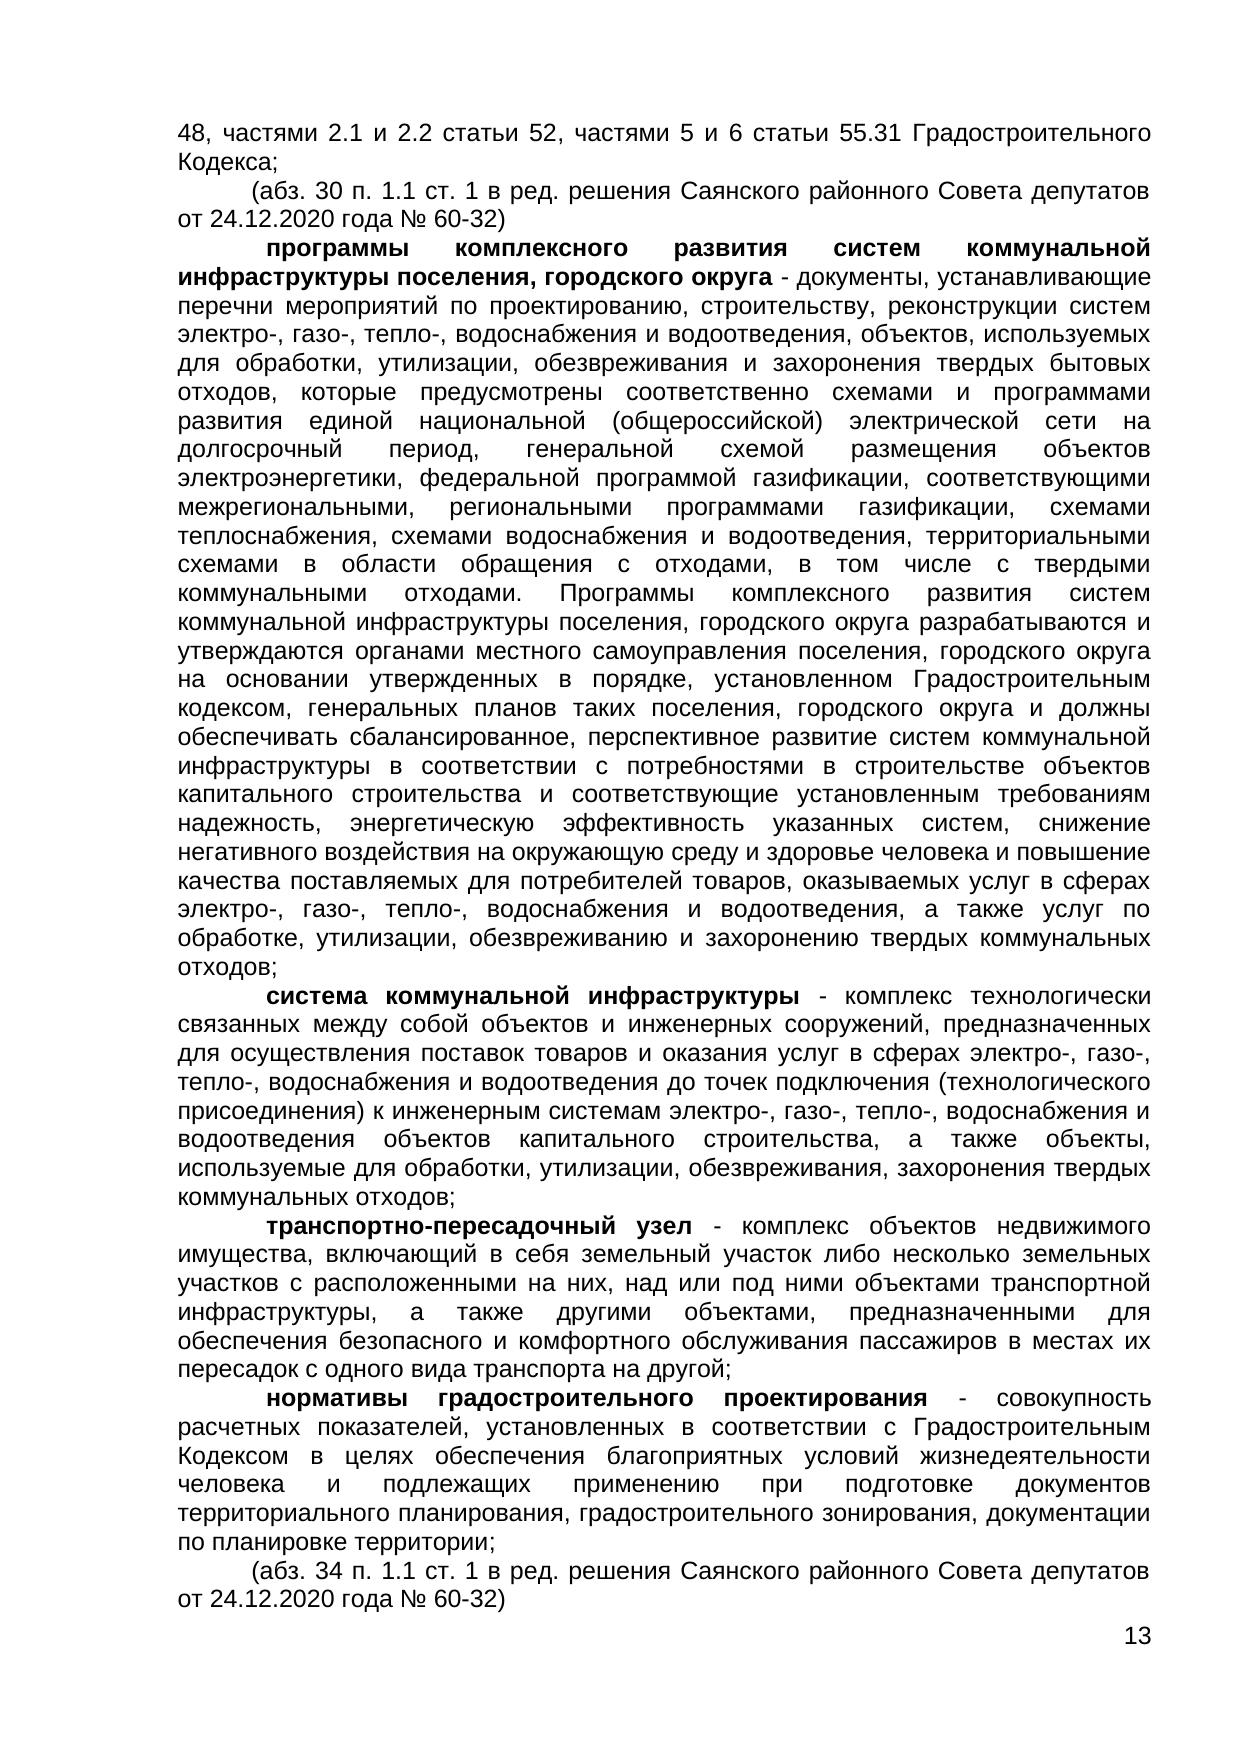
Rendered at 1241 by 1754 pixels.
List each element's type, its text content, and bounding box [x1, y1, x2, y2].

text программы комплексного развития систем коммунальной инфраструктуры поселения, городского округа - документы, устанавливающие перечни мероприятий по проектированию, строительству, реконструкции систем электро-, газо-, тепло-, водоснабжения и водоотведения, объектов, используемых для обработки, утилизации, обезвреживания и захоронения твердых бытовых отходов, которые предусмотрены соответственно схемами и программами развития единой национальной (общероссийской) электрической сети на долгосрочный период, генеральной схемой размещения объектов электроэнергетики, федеральной программой газификации, соответствующими межрегиональными, региональными программами газификации, схемами теплоснабжения, схемами водоснабжения и водоотведения, территориальными схемами в области обращения с отходами, в том числе с твердыми коммунальными отходами. Программы комплексного развития систем коммунальной инфраструктуры поселения, городского округа разрабатываются и утверждаются органами местного самоуправления поселения, городского округа на основании утвержденных в порядке, установленном Градостроительным кодексом, генеральных планов таких поселения, городского округа и должны обеспечивать сбалансированное, перспективное развитие систем коммунальной инфраструктуры в соответствии с потребностями в строительстве объектов капитального строительства и соответствующие установленным требованиям надежность, энергетическую эффективность указанных систем, снижение негативного воздействия на окружающую среду и здоровье человека и повышение качества поставляемых для потребителей товаров, оказываемых услуг в сферах электро-, газо-, тепло-, водоснабжения и водоотведения, а также услуг по обработке, утилизации, обезвреживанию и захоронению твердых коммунальных отходов; [177, 233, 1152, 981]
text система коммунальной инфраструктуры - комплекс технологически связанных между собой объектов и инженерных сооружений, предназначенных для осуществления поставок товаров и оказания услуг в сферах электро-, газо-, тепло-, водоснабжения и водоотведения до точек подключения (технологического присоединения) к инженерным системам электро-, газо-, тепло-, водоснабжения и водоотведения объектов капитального строительства, а также объекты, используемые для обработки, утилизации, обезвреживания, захоронения твердых коммунальных отходов; [177, 981, 1152, 1211]
text нормативы градостроительного проектирования - совокупность расчетных показателей, установленных в соответствии с Градостроительным Кодексом в целях обеспечения благоприятных условий жизнедеятельности человека и подлежащих применению при подготовке документов территориального планирования, градостроительного зонирования, документации по планировке территории; [177, 1383, 1152, 1556]
text транспортно-пересадочный узел - комплекс объектов недвижимого имущества, включающий в себя земельный участок либо несколько земельных участков с расположенными на них, над или под ними объектами транспортной инфраструктуры, а также другими объектами, предназначенными для обеспечения безопасного и комфортного обслуживания пассажиров в местах их пересадок с одного вида транспорта на другой; [177, 1211, 1152, 1383]
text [177, 118, 1152, 176]
text (абз. 34 п. 1.1 ст. 1 в ред. решения Саянского районного Совета депутатов от 24.12.2020 года № 60-32) [177, 1556, 1152, 1613]
text (абз. 30 п. 1.1 ст. 1 в ред. решения Саянского районного Совета депутатов от 24.12.2020 года № 60-32) [177, 176, 1152, 233]
